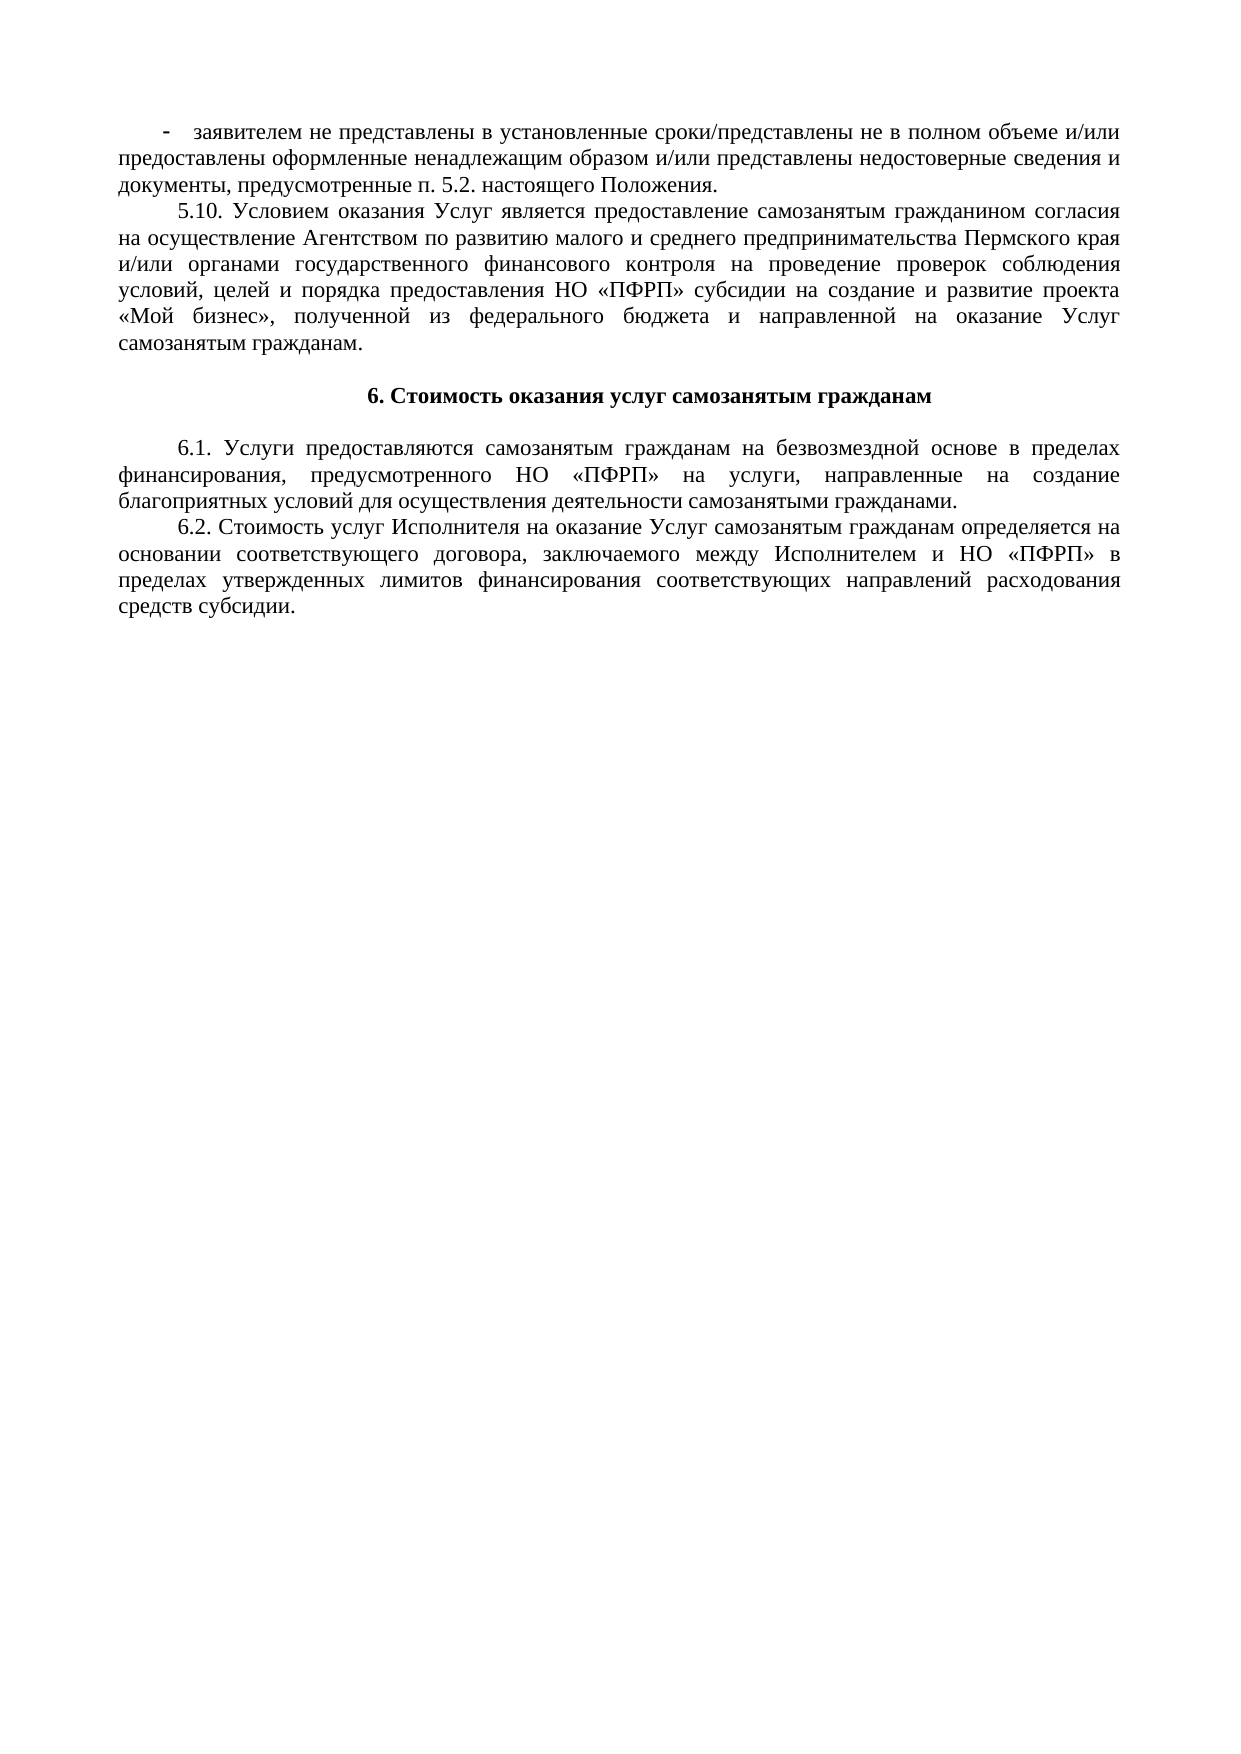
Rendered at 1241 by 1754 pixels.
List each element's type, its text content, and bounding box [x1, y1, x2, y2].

list 5.10. Условием оказания Услуг является предоставление самозанятым гражданином согласия на осуществление Агентством по развитию малого и среднего предпринимательства Пермского края и/или органами государственного финансового контроля на проведение проверок соблюдения условий, целей и порядка предоставления НО «ПФРП» субсидии на создание и развитие проекта «Мой бизнес», полученной из федерального бюджета и направленной на оказание Услуг самозанятым гражданам. [118, 197, 1122, 355]
list 6. Стоимость оказания услуг самозанятым гражданам [118, 382, 1122, 408]
list 6.2. Стоимость услуг Исполнителя на оказание Услуг самозанятым гражданам определяется на основании соответствующего договора, заключаемого между Исполнителем и НО «ПФРП» в пределах утвержденных лимитов финансирования соответствующих направлений расходования средств субсидии. [118, 513, 1122, 619]
list 6.1. Услуги предоставляются самозанятым гражданам на безвозмездной основе в пределах финансирования, предусмотренного НО «ПФРП» на услуги, направленные на создание благоприятных условий для осуществления деятельности самозанятыми гражданами. [118, 434, 1122, 513]
list заявителем не представлены в установленные сроки/представлены не в полном объеме и/или предоставлены оформленные ненадлежащим образом и/или представлены недостоверные сведения и документы, предусмотренные п. 5.2. настоящего Положения. [118, 118, 1122, 197]
